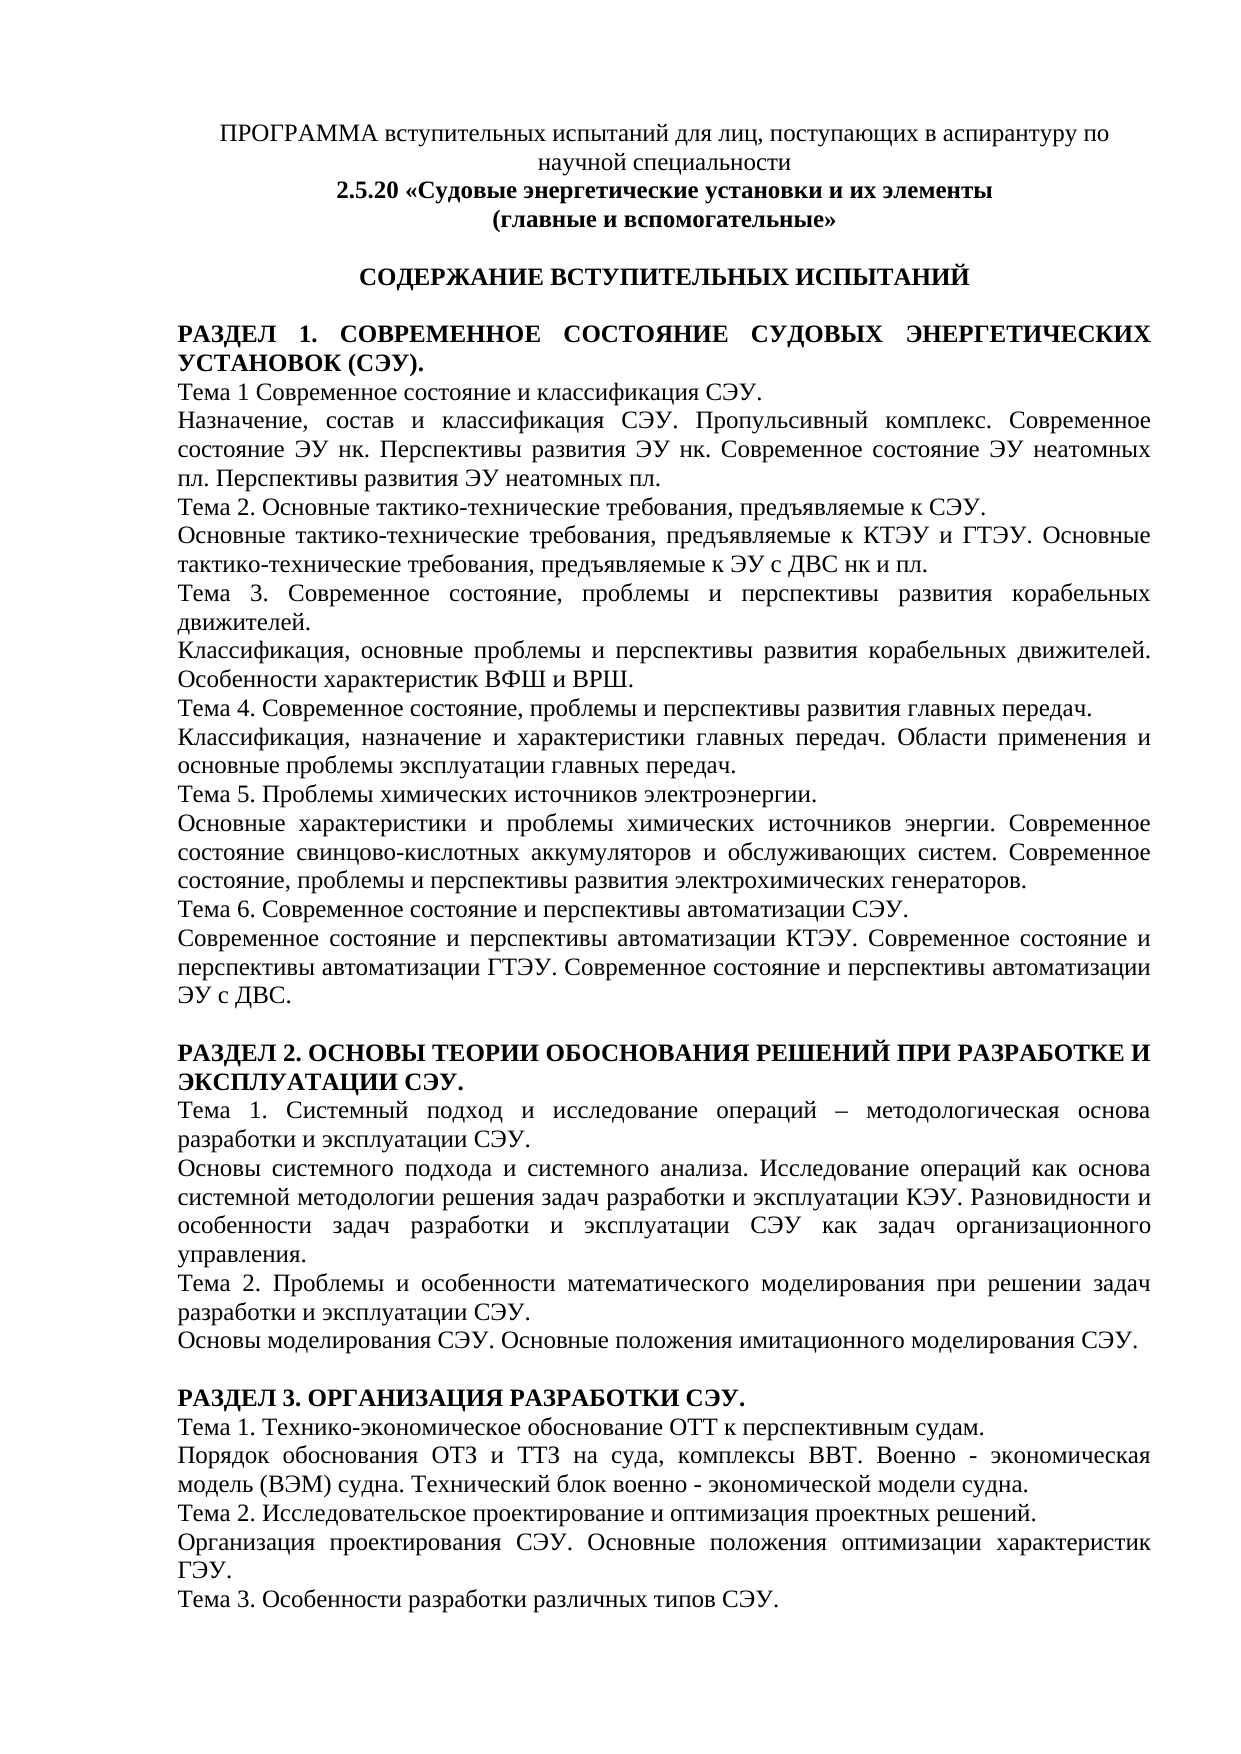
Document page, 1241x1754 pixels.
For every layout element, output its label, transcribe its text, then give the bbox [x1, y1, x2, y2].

text Тема 3. Особенности разработки различных типов СЭУ. [177, 1584, 1152, 1613]
text Классификация, назначение и характеристики главных передач. Области применения и основные проблемы эксплуатации главных передач. [177, 722, 1152, 779]
text Основные тактико-технические требования, предъявляемые к КТЭУ и ГТЭУ. Основные тактико-технические требования, предъявляемые к ЭУ с ДВС нк и пл. [177, 521, 1152, 578]
text Тема 5. Проблемы химических источников электроэнергии. [177, 779, 1152, 808]
text Основы моделирования СЭУ. Основные положения имитационного моделирования СЭУ. [177, 1326, 1152, 1354]
text Основы системного подхода и системного анализа. Исследование операций как основа системной методологии решения задач разработки и эксплуатации КЭУ. Разновидности и особенности задач разработки и эксплуатации СЭУ как задач организационного управления. [177, 1153, 1152, 1268]
text Тема 1. Технико-экономическое обоснование ОТТ к перспективным судам. [177, 1412, 1152, 1441]
text Тема 2. Проблемы и особенности математического моделирования при решении задач разработки и эксплуатации СЭУ. [177, 1268, 1152, 1326]
text ПРОГРАММА вступительных испытаний для лиц, поступающих в аспирантуру по научной специальности [177, 118, 1152, 176]
text Тема 1. Системный подход и исследование операций – методологическая основа разработки и эксплуатации СЭУ. [177, 1096, 1152, 1153]
text Тема 3. Современное состояние, проблемы и перспективы развития корабельных движителей. [177, 578, 1152, 636]
text РАЗДЕЛ 3. ОРГАНИЗАЦИЯ РАЗРАБОТКИ СЭУ. [177, 1383, 1152, 1412]
text Тема 4. Современное состояние, проблемы и перспективы развития главных передач. [177, 693, 1152, 722]
text Назначение, состав и классификация СЭУ. Пропульсивный комплекс. Современное состояние ЭУ нк. Перспективы развития ЭУ нк. Современное состояние ЭУ неатомных пл. Перспективы развития ЭУ неатомных пл. [177, 406, 1152, 492]
text Тема 2. Основные тактико-технические требования, предъявляемые к СЭУ. [177, 492, 1152, 521]
text Классификация, основные проблемы и перспективы развития корабельных движителей. Особенности характеристик ВФШ и ВРШ. [177, 636, 1152, 693]
text Тема 1 Современное состояние и классификация СЭУ. [177, 377, 1152, 406]
text Порядок обоснования ОТЗ и ТТЗ на суда, комплексы ВВТ. Военно - экономическая модель (ВЭМ) судна. Технический блок военно - экономической модели судна. [177, 1441, 1152, 1498]
text Организация проектирования СЭУ. Основные положения оптимизации характеристик ГЭУ. [177, 1527, 1152, 1584]
text РАЗДЕЛ 1. СОВРЕМЕННОЕ СОСТОЯНИЕ СУДОВЫХ ЭНЕРГЕТИЧЕСКИХ УСТАНОВОК (СЭУ). [177, 319, 1152, 377]
text 2.5.20 «Судовые энергетические установки и их элементы [177, 176, 1152, 204]
text Основные характеристики и проблемы химических источников энергии. Современное состояние свинцово-кислотных аккумуляторов и обслуживающих систем. Современное состояние, проблемы и перспективы развития электрохимических генераторов. [177, 808, 1152, 894]
text Тема 6. Современное состояние и перспективы автоматизации СЭУ. [177, 894, 1152, 923]
text СОДЕРЖАНИЕ ВСТУПИТЕЛЬНЫХ ИСПЫТАНИЙ [177, 262, 1152, 291]
text (главные и вспомогательные» [177, 204, 1152, 233]
text Тема 2. Исследовательское проектирование и оптимизация проектных решений. [177, 1498, 1152, 1527]
text Современное состояние и перспективы автоматизации КТЭУ. Современное состояние и перспективы автоматизации ГТЭУ. Современное состояние и перспективы автоматизации ЭУ с ДВС. [177, 923, 1152, 1009]
text РАЗДЕЛ 2. ОСНОВЫ ТЕОРИИ ОБОСНОВАНИЯ РЕШЕНИЙ ПРИ РАЗРАБОТКЕ И ЭКСПЛУАТАЦИИ СЭУ. [177, 1038, 1152, 1096]
